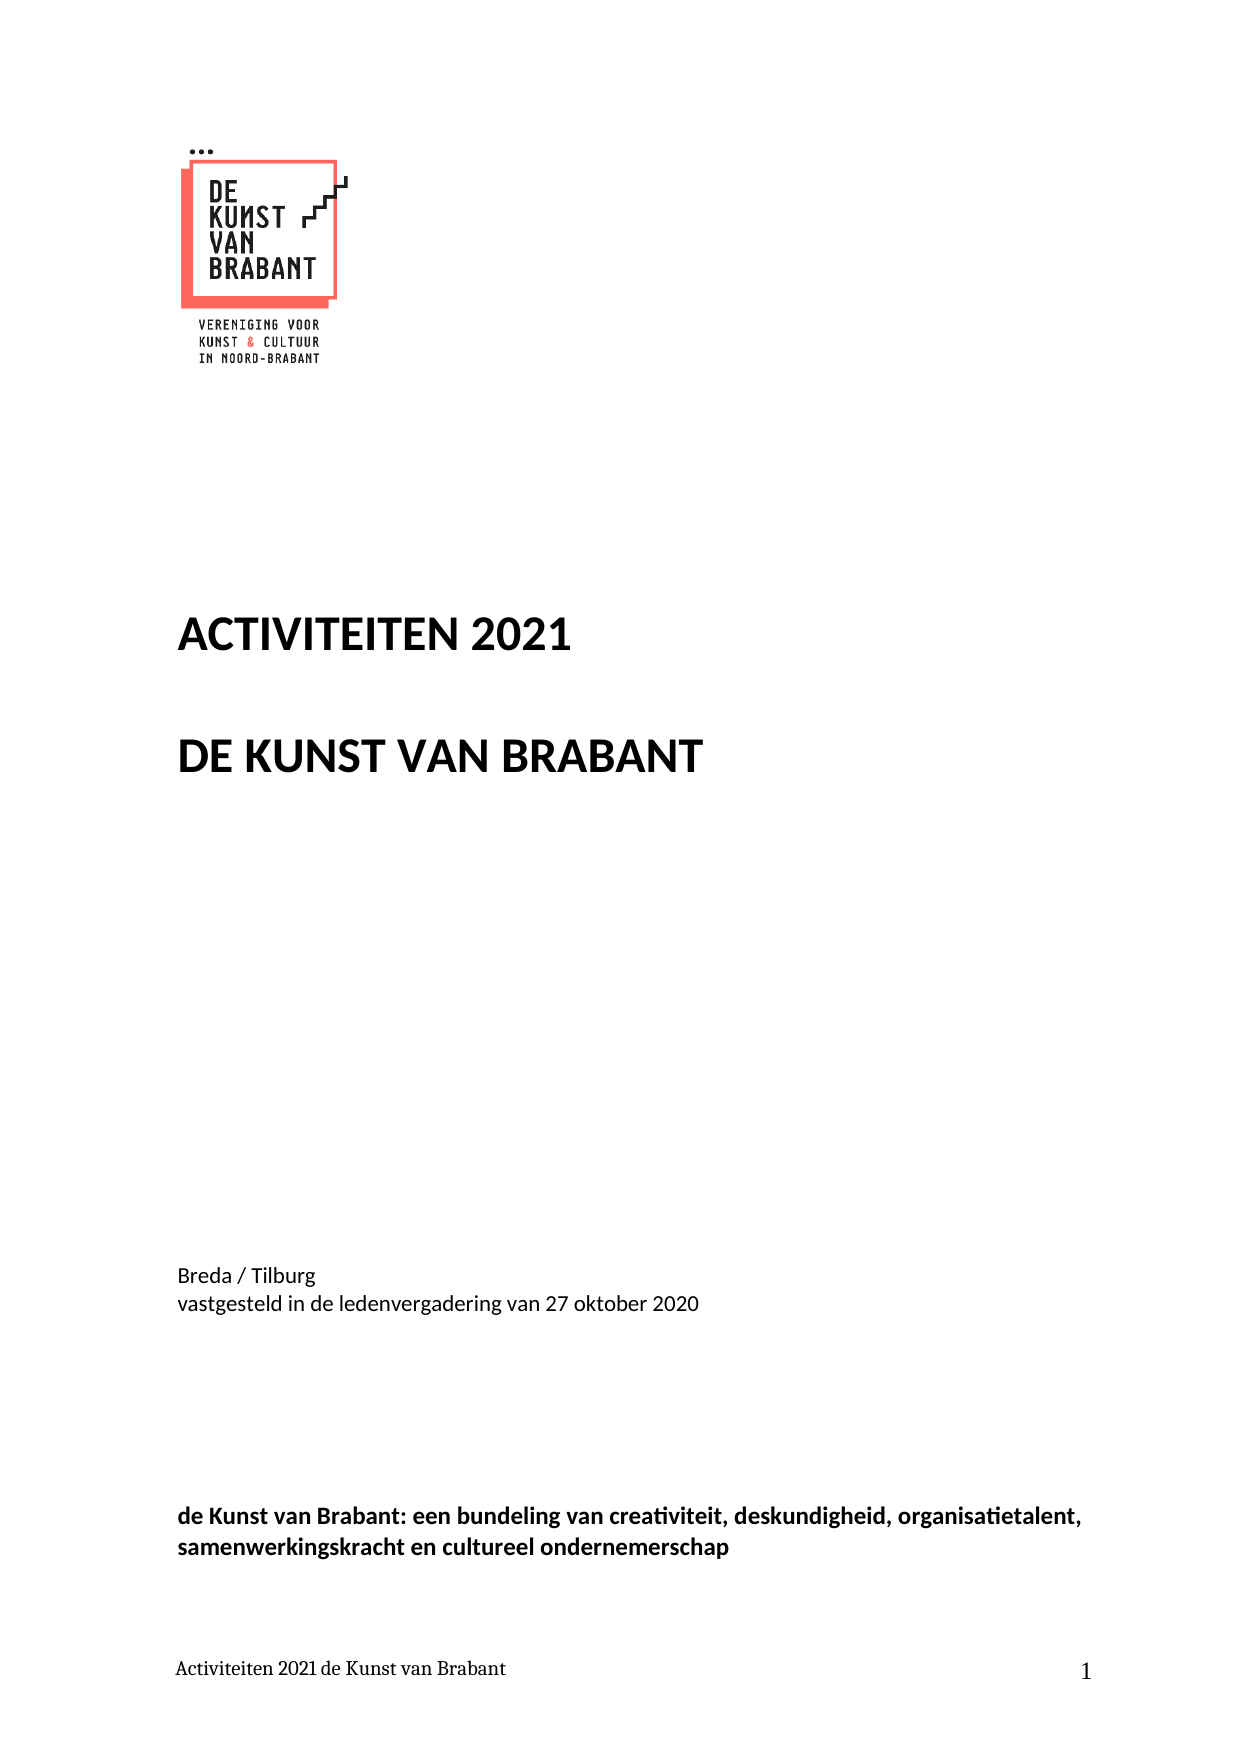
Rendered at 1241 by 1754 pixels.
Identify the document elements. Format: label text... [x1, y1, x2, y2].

picture [147, 147, 375, 368]
text ACTIVITEITEN 2021 DE KUNST VAN BRABANT [177, 418, 1093, 785]
text de Kunst van Brabant: een bundeling van creativiteit, deskundigheid, organisatietalent, samenwerkingskracht en cultureel ondernemerschap [177, 1317, 1093, 1561]
text Breda / Tilburg vastgesteld in de ledenvergadering van 27 oktober 2020 [177, 1261, 1093, 1317]
